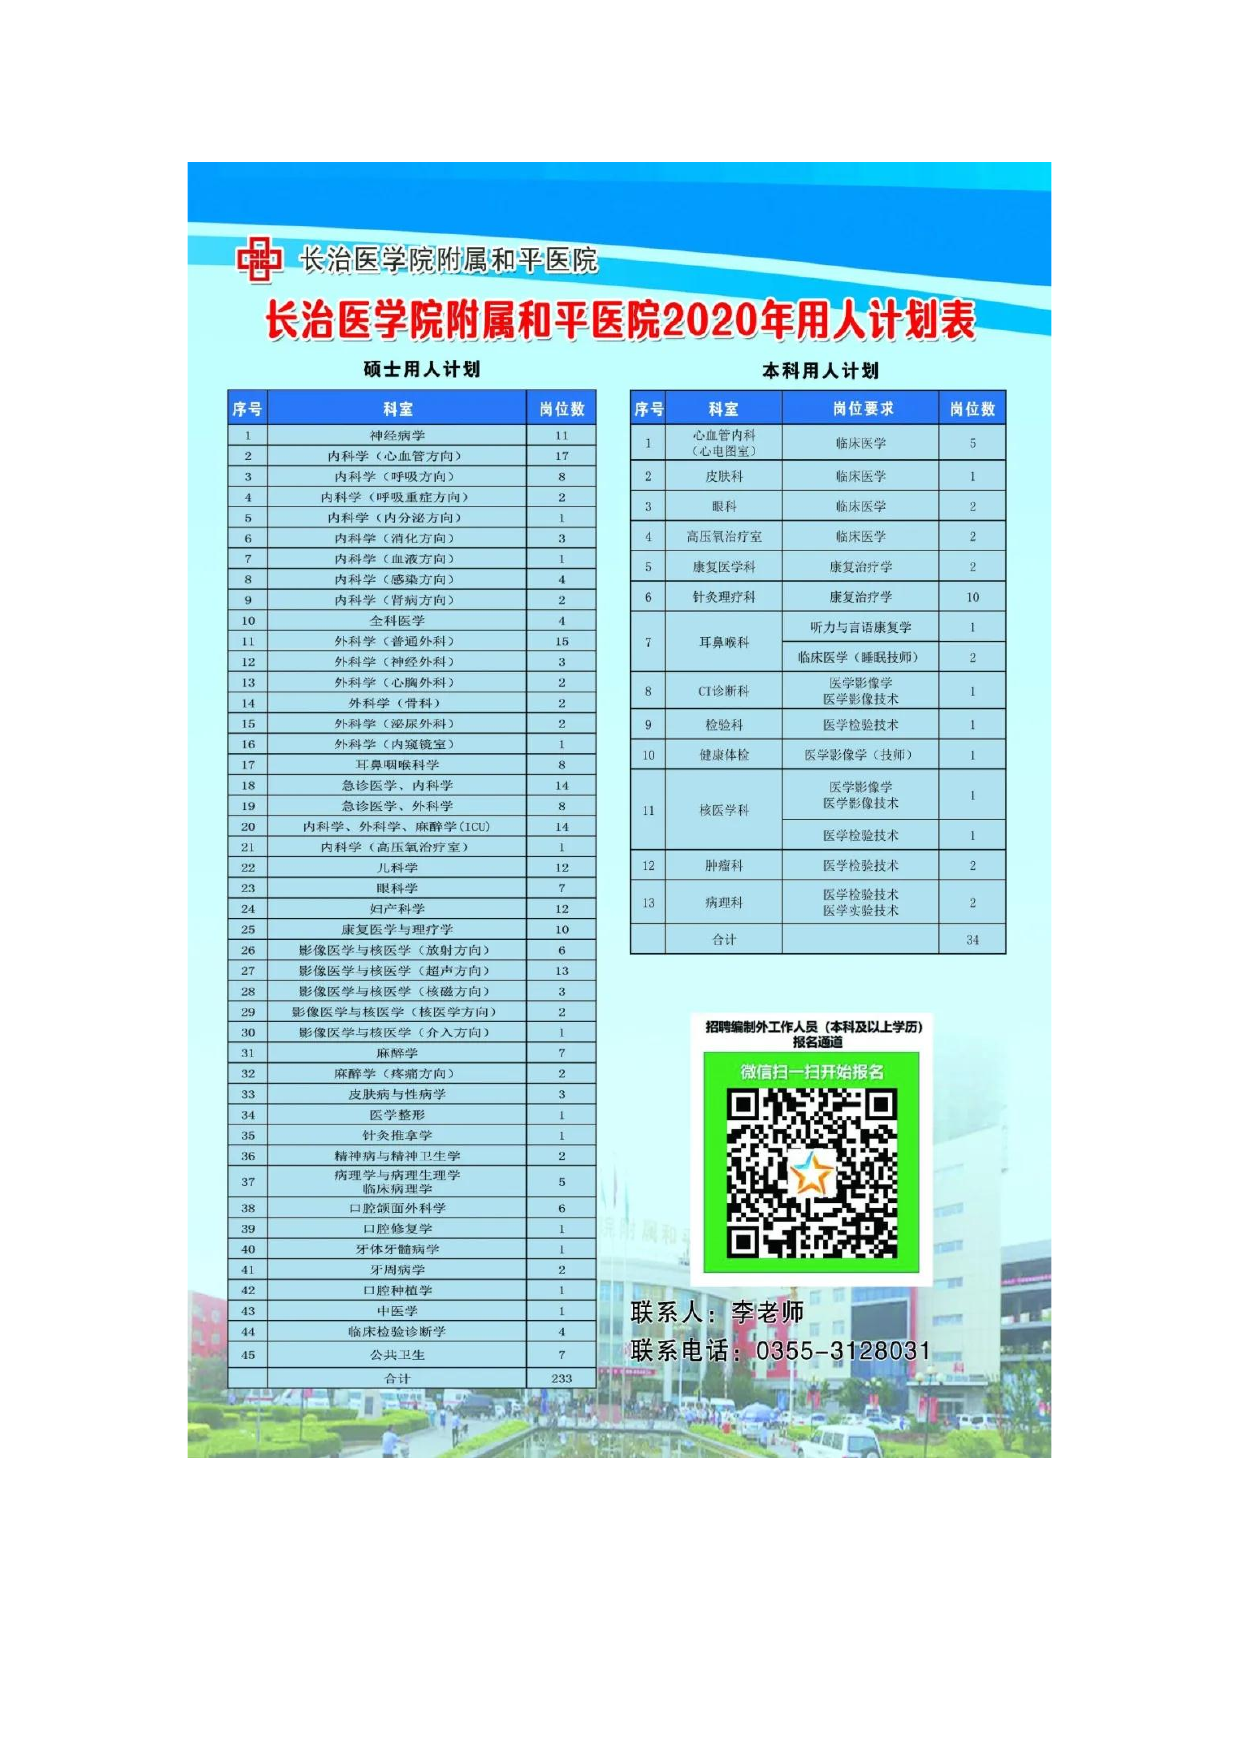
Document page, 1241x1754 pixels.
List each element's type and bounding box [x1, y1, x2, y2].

picture [187, 162, 1052, 1458]
picture [958, 162, 968, 172]
picture [976, 162, 1052, 189]
